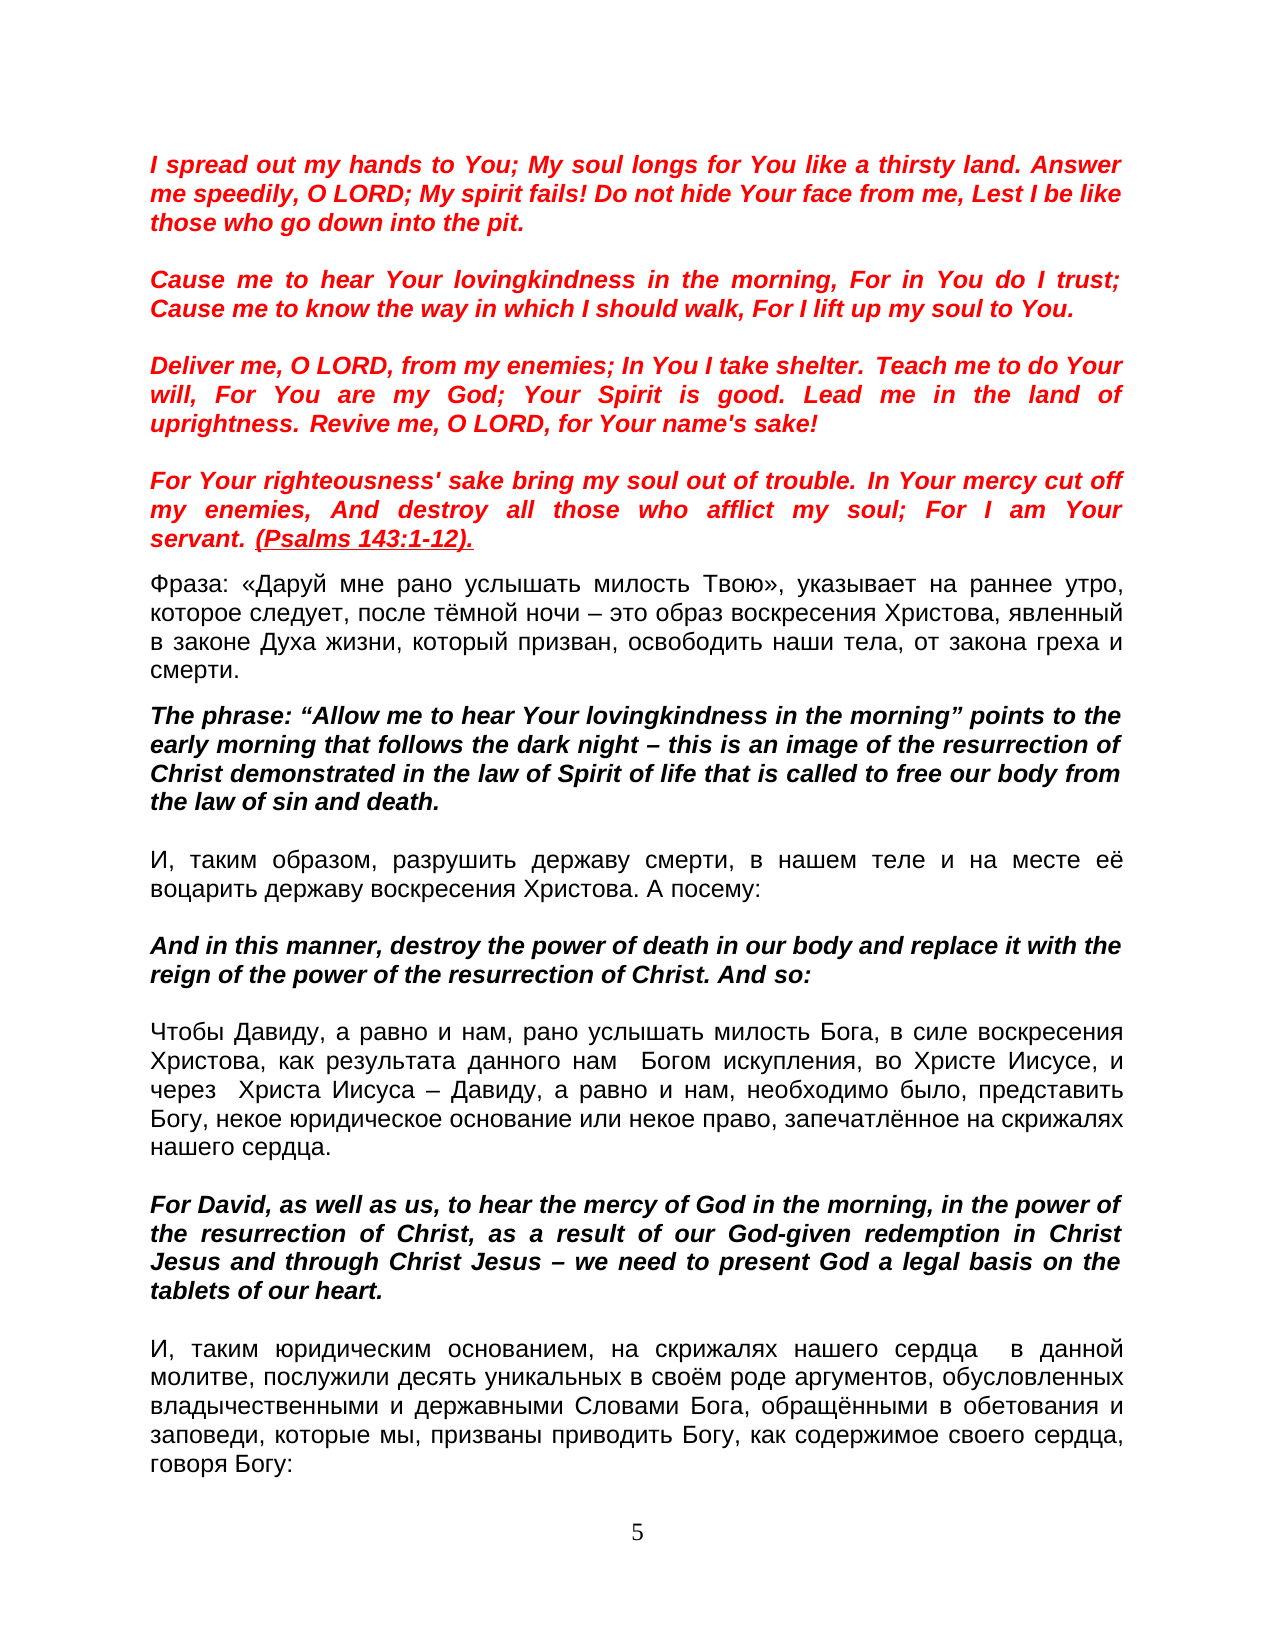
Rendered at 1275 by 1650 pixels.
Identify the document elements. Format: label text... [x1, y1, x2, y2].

text For David, as well as us, to hear the mercy of God in the morning, in the power of the resurrection of Christ, as a result of our God-given redemption in Christ Jesus and through Christ Jesus – we need to present God a legal basis on the tablets of our heart. [150, 1190, 1125, 1305]
text The phrase: “Allow me to hear Your lovingkindness in the morning” points to the early morning that follows the dark night – this is an image of the resurrection of Christ demonstrated in the law of Spirit of life that is called to free our body from the law of sin and death. [150, 701, 1125, 816]
text И, таким образом, разрушить державу смерти, в нашем теле и на месте её воцарить державу воскресения Христова. А посему: [150, 845, 1125, 902]
text Чтобы Давиду, а равно и нам, рано услышать милость Бога, в силе воскресения Христова, как результата данного нам Богом искупления, во Христе Иисусе, и через Христа Иисуса – Давиду, а равно и нам, необходимо было, представить Богу, некое юридическое основание или некое право, запечатлённое на скрижалях нашего сердца. [150, 1017, 1125, 1161]
text И, таким юридическим основанием, на скрижалях нашего сердца в данной молитве, послужили десять уникальных в своём роде аргументов, обусловленных владычественными и державными Словами Бога, обращёнными в обетования и заповеди, которые мы, призваны приводить Богу, как содержимое своего сердца, говоря Богу: [150, 1333, 1125, 1477]
text Deliver me, O LORD, from my enemies; In You I take shelter. Teach me to do Your will, For You are my God; Your Spirit is good. Lead me in the land of uprightness. Revive me, O LORD, for Your name's sake! [150, 351, 1125, 437]
text For Your righteousness' sake bring my soul out of trouble. In Your mercy cut off my enemies, And destroy all those who afflict my soul; For I am Your servant. (Psalms 143:1-12). [150, 466, 1125, 552]
text And in this manner, destroy the power of death in our body and replace it with the reign of the power of the resurrection of Christ. And so: [150, 931, 1125, 988]
text Cause me to hear Your lovingkindness in the morning, For in You do I trust; Cause me to know the way in which I should walk, For I lift up my soul to You. [150, 265, 1125, 322]
text Фраза: «Даруй мне рано услышать милость Твою», указывает на раннее утро, которое следует, после тёмной ночи – это образ воскресения Христова, явленный в законе Духа жизни, который призван, освободить наши тела, от закона греха и смерти. [150, 569, 1125, 684]
text I spread out my hands to You; My soul longs for You like a thirsty land. Answer me speedily, O LORD; My spirit fails! Do not hide Your face from me, Lest I be like those who go down into the pit. [150, 150, 1125, 236]
